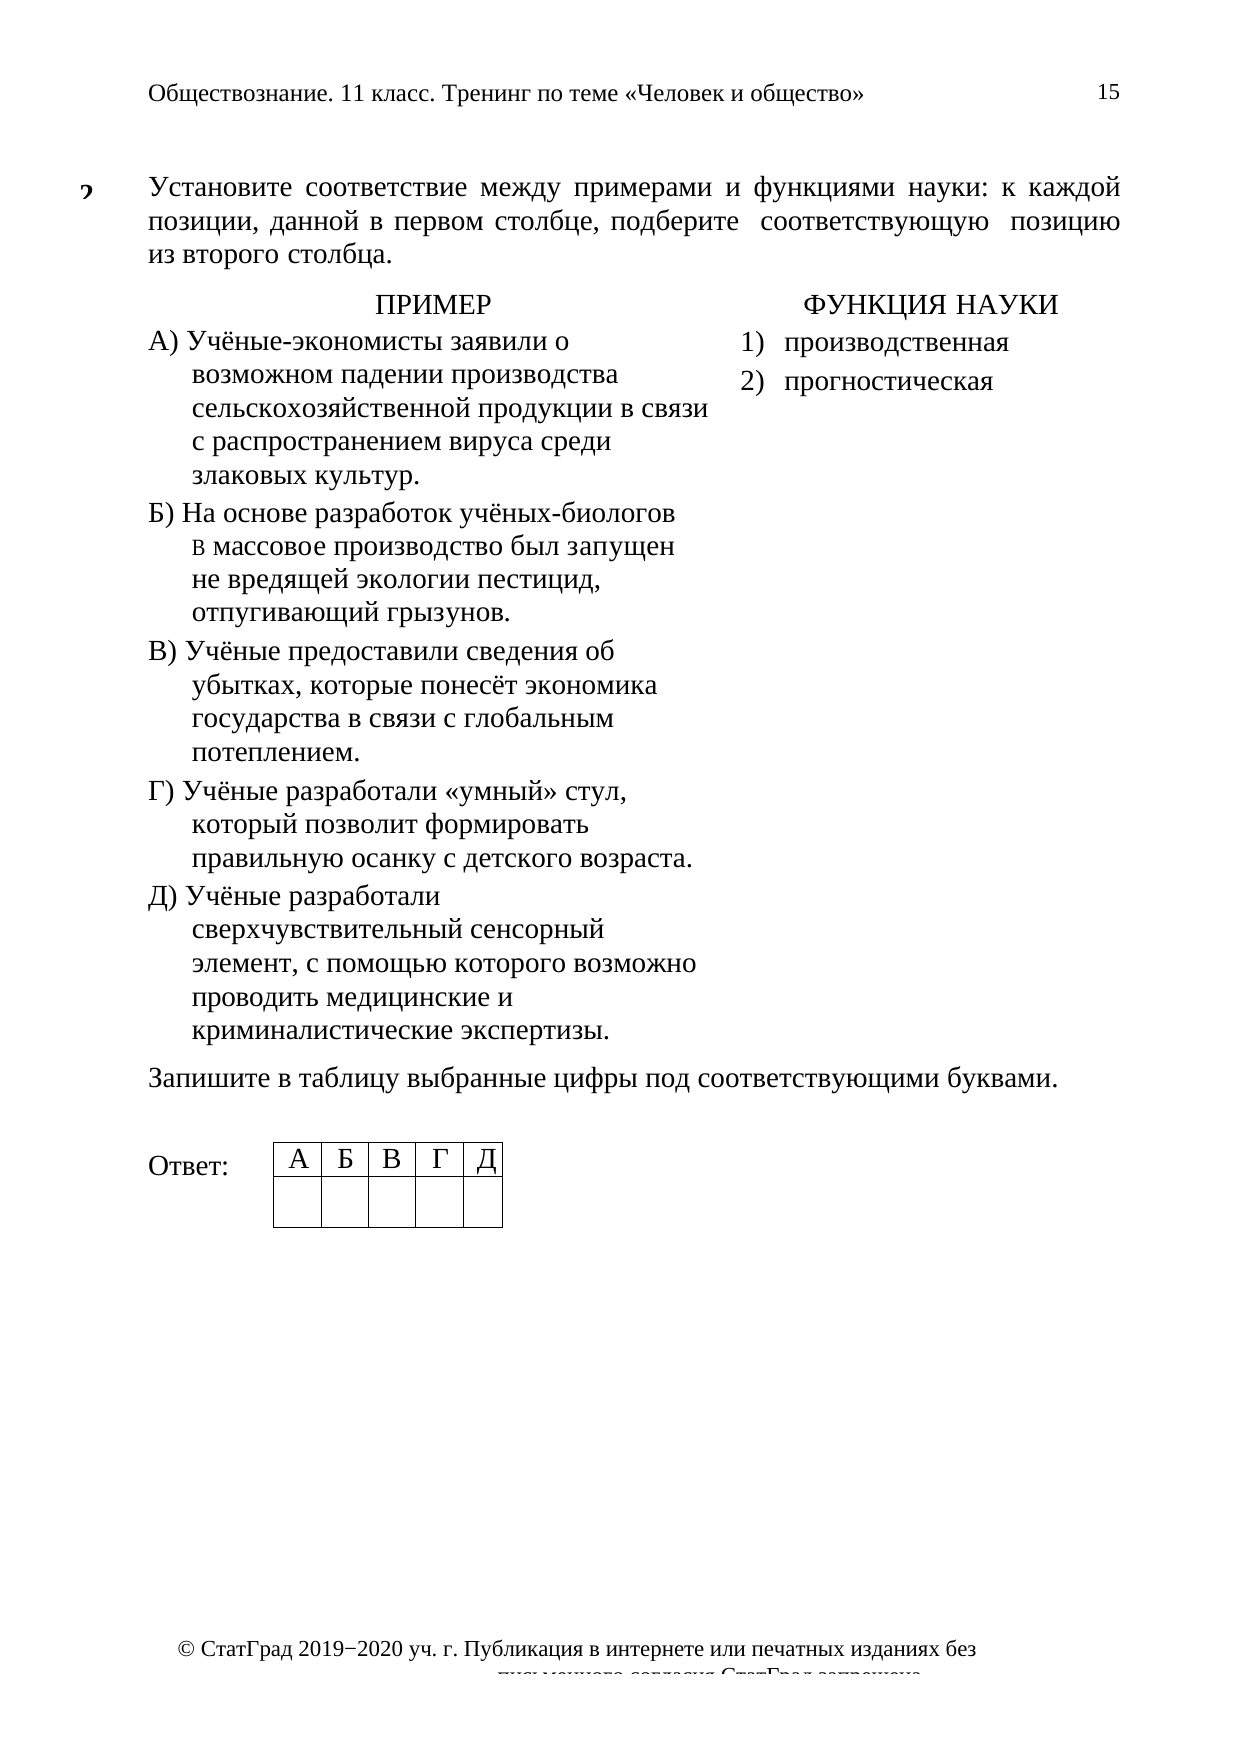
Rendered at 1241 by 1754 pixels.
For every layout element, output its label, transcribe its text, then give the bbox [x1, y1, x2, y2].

text в массовое производство был запущен не вредящей экологии пестицид, отпугивающий грызунов. [192, 529, 707, 628]
text В) Учёные предоставили сведения об убытках, которые понесёт экономика государства в связи с глобальным потеплением. [148, 633, 659, 767]
text ПРИМЕР ФУНКЦИЯ НАУКИ [375, 287, 1157, 321]
text Установите соответствие между примерами и функциями науки: к каждой позиции, данной в первом столбце, подберите соответствующую позицию из второго столбца. [148, 169, 1122, 270]
list производственная [740, 324, 1157, 358]
list прогностическая [740, 363, 1157, 397]
text Б) На основе разработок учёных-биологов [148, 496, 718, 529]
text Д) Учёные разработали сверхчувствительный сенсорный элемент, с помощью которого возможно проводить медицинские и криминалистические экспертизы. [148, 878, 718, 1046]
text А) Учёные-экономисты заявили о возможном падении производства сельскохозяйственной продукции в связи с распространением вируса среди злаковых культур. [148, 323, 711, 490]
text Запишите в таблицу выбранные цифры под соответствующими буквами. Ответ: [148, 1060, 1115, 1181]
text Г) Учёные разработали «умный» стул, который позволит формировать правильную осанку с детского возраста. [148, 773, 711, 873]
